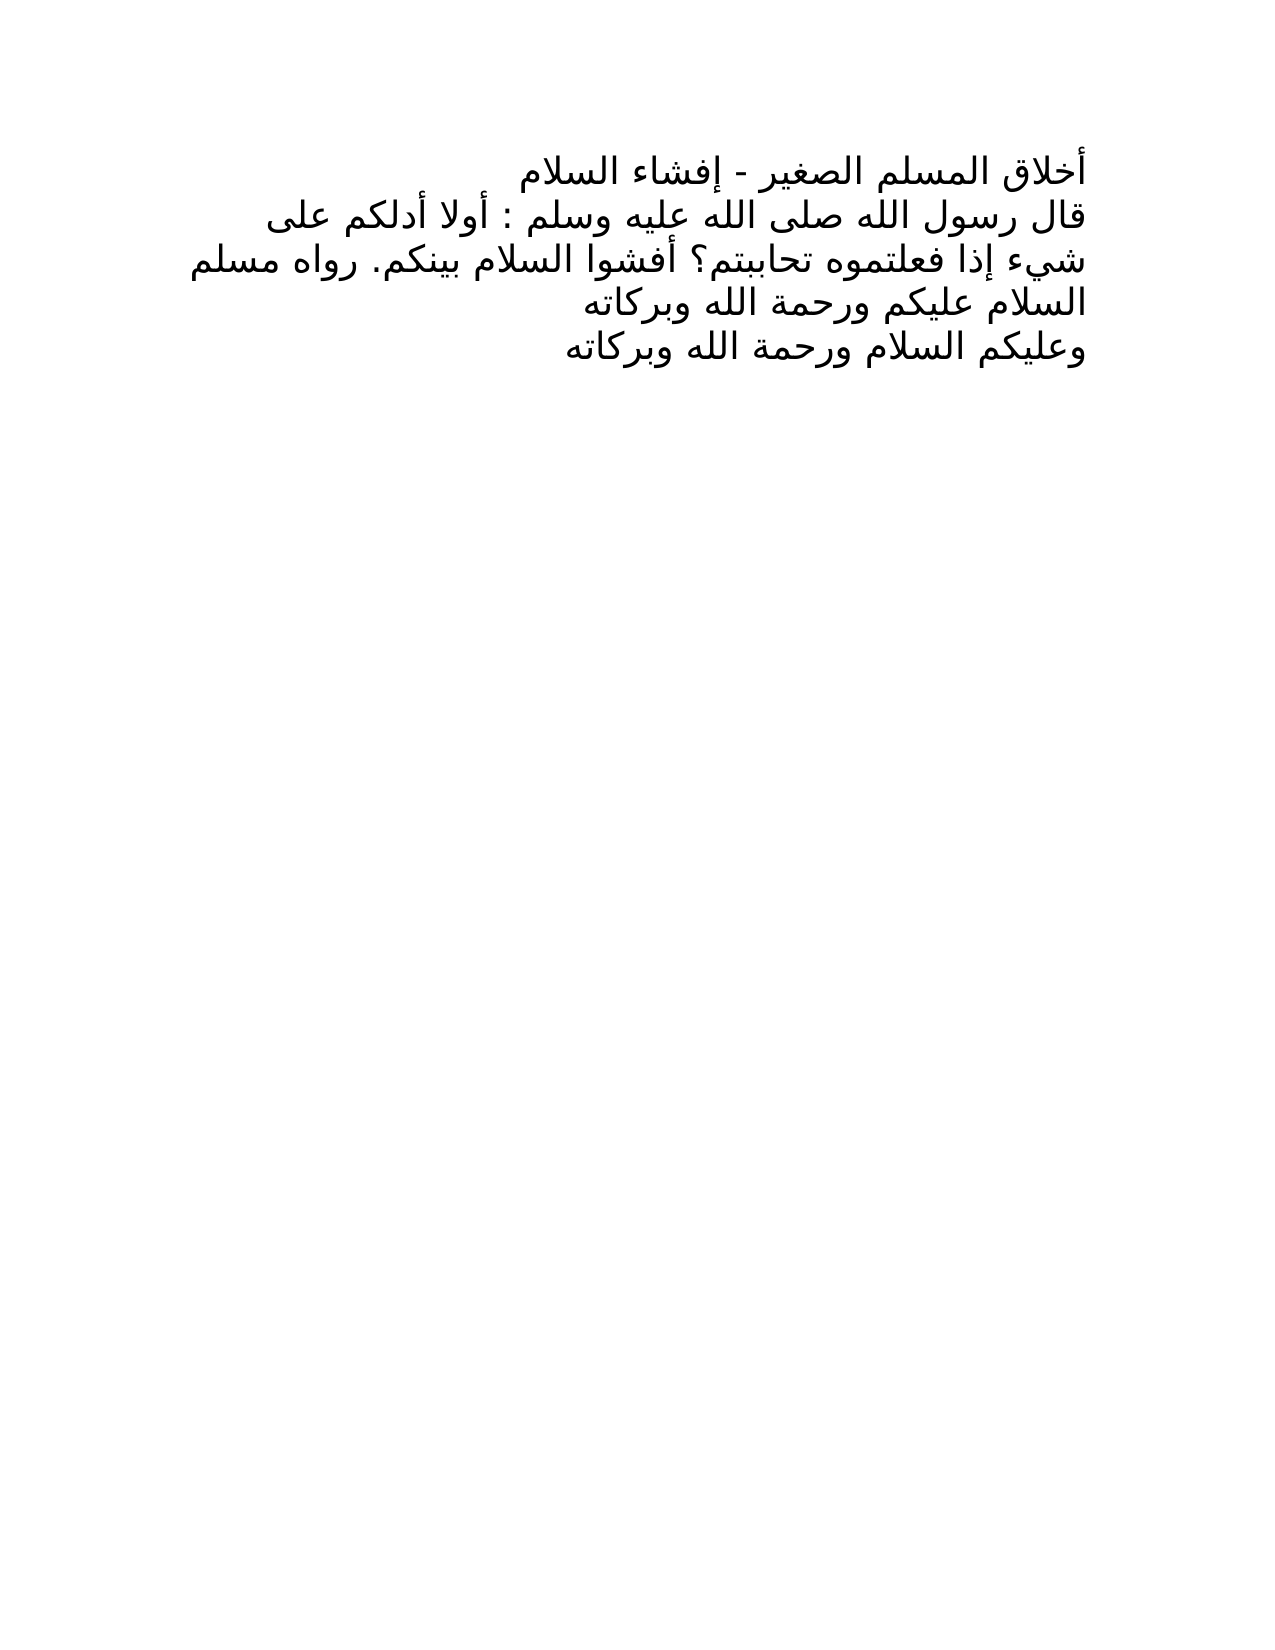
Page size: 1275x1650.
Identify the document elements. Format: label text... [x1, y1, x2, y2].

text أخلاق المسلم الصغير - إفشاء السلام [187, 150, 1087, 194]
text قال رسول الله صلى الله عليه وسلم : أولا أدلكم على شيء إذا فعلتموه تحاببتم؟ أفشوا السلام بينكم. رواه مسلم [187, 194, 1087, 281]
text السلام عليكم ورحمة الله وبركاته [187, 281, 1087, 324]
text وعليكم السلام ورحمة الله وبركاته [187, 324, 1087, 368]
